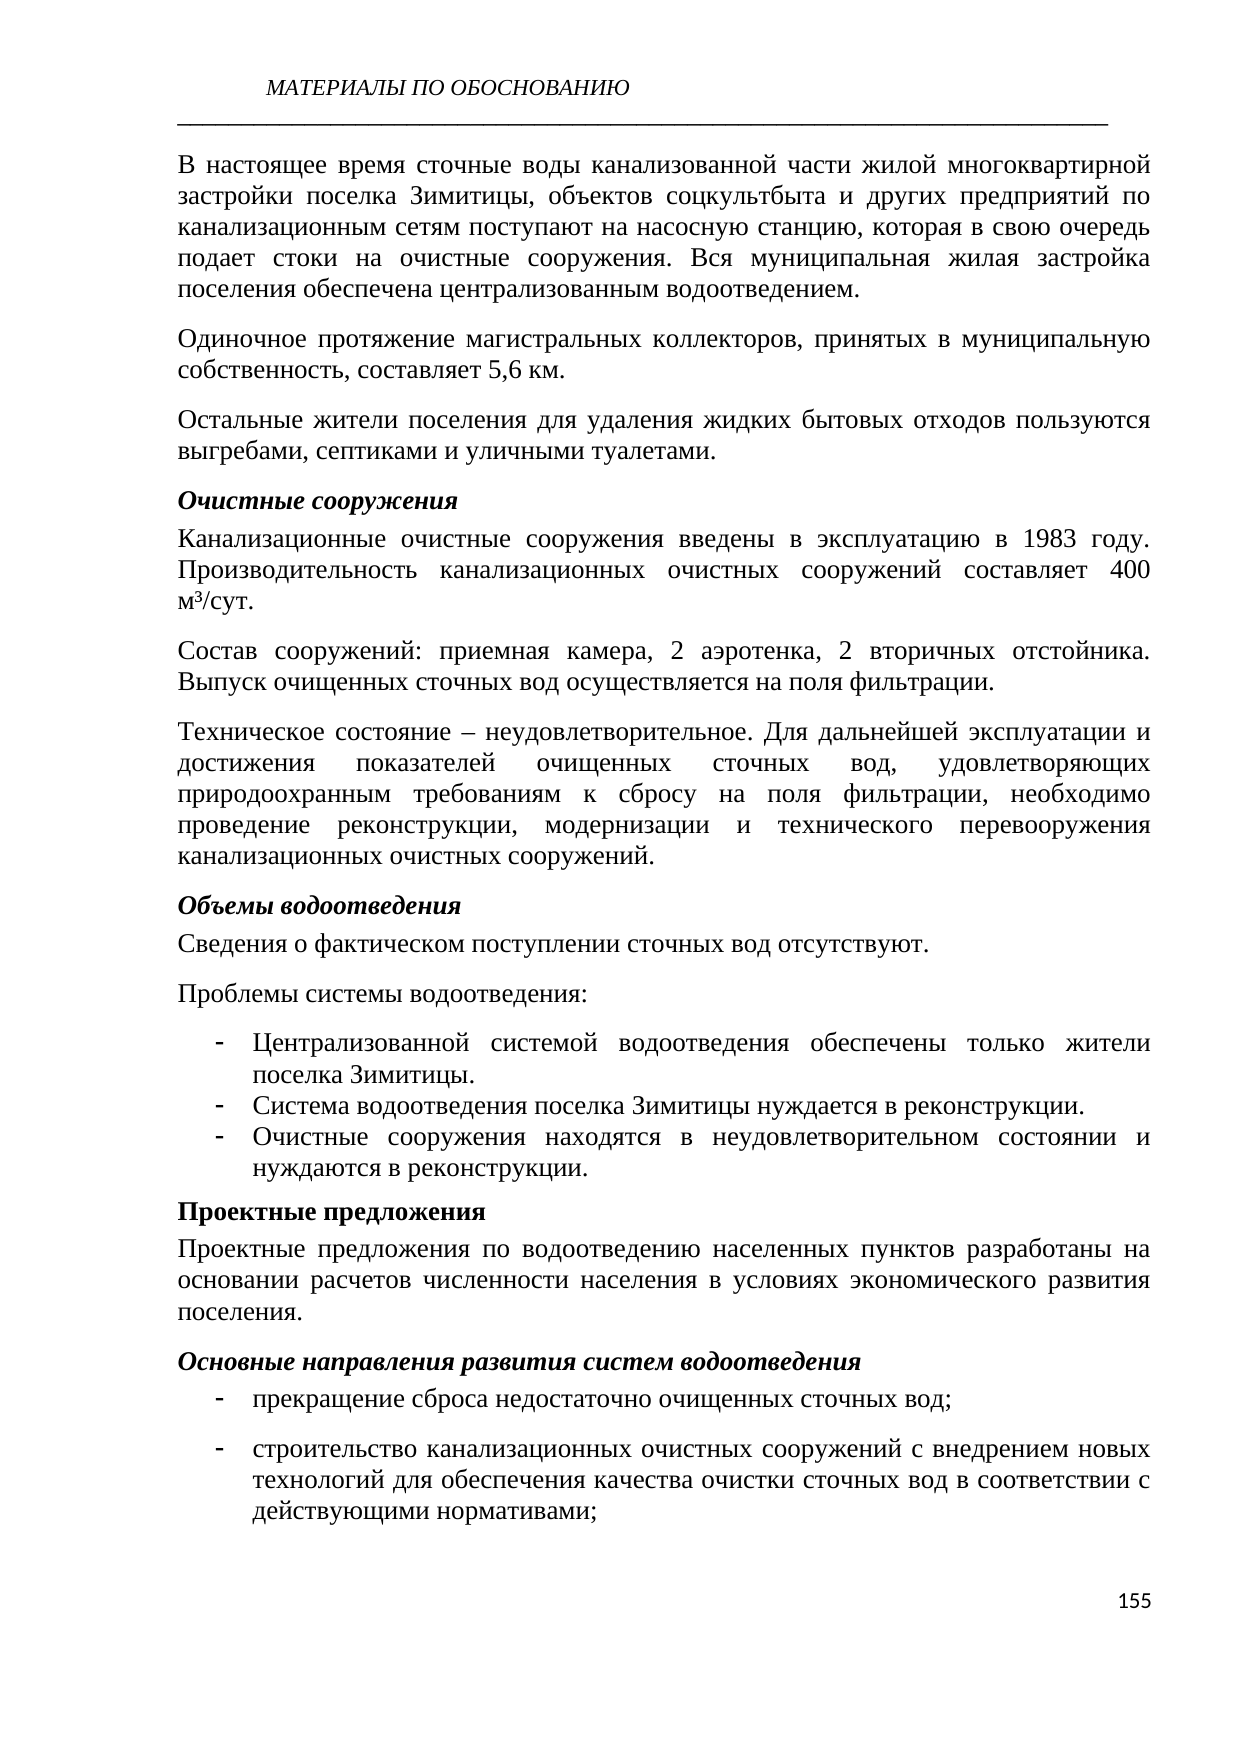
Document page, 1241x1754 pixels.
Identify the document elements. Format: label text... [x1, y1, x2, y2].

list Система водоотведения поселка Зимитицы нуждается в реконструкции. [215, 1089, 1152, 1120]
text Состав сооружений: приемная камера, 2 аэротенка, 2 вторичных отстойника. Выпуск очищенных сточных вод осуществляется на поля фильтрации. [177, 634, 1152, 696]
list Централизованной системой водоотведения обеспечены только жители поселка Зимитицы. [215, 1027, 1152, 1089]
list прекращение сброса недостаточно очищенных сточных вод; [215, 1382, 1152, 1413]
text Проблемы системы водоотведения: [177, 977, 1152, 1008]
text Проектные предложения [177, 1195, 1152, 1226]
text Проектные предложения по водоотведению населенных пунктов разработаны на основании расчетов численности населения в условиях экономического развития поселения. [177, 1232, 1152, 1326]
list Очистные сооружения находятся в неудовлетворительном состоянии и нуждаются в реконструкции. [215, 1120, 1152, 1183]
text В настоящее время сточные воды канализованной части жилой многоквартирной застройки поселка Зимитицы, объектов соцкультбыта и других предприятий по канализационным сетям поступают на насосную станцию, которая в свою очередь подает стоки на очистные сооружения. Вся муниципальная жилая застройка поселения обеспечена централизованным водоотведением. [177, 148, 1152, 303]
text Основные направления развития систем водоотведения [177, 1345, 1152, 1376]
text Остальные жители поселения для удаления жидких бытовых отходов пользуются выгребами, септиками и уличными туалетами. [177, 403, 1152, 466]
text Канализационные очистные сооружения введены в эксплуатацию в 1983 году. Производительность канализационных очистных сооружений составляет 400 м³/сут. [177, 522, 1152, 615]
text Техническое состояние – неудовлетворительное. Для дальнейшей эксплуатации и достижения показателей очищенных сточных вод, удовлетворяющих природоохранным требованиям к сбросу на поля фильтрации, необходимо проведение реконструкции, модернизации и технического перевооружения канализационных очистных сооружений. [177, 715, 1152, 871]
text Одиночное протяжение магистральных коллекторов, принятых в муниципальную собственность, составляет 5,6 км. [177, 322, 1152, 384]
text Объемы водоотведения [177, 889, 1152, 921]
list строительство канализационных очистных сооружений с внедрением новых технологий для обеспечения качества очистки сточных вод в соответствии с действующими нормативами; [215, 1432, 1152, 1526]
text Сведения о фактическом поступлении сточных вод отсутствуют. [177, 927, 1152, 958]
text Очистные сооружения [177, 484, 1152, 515]
